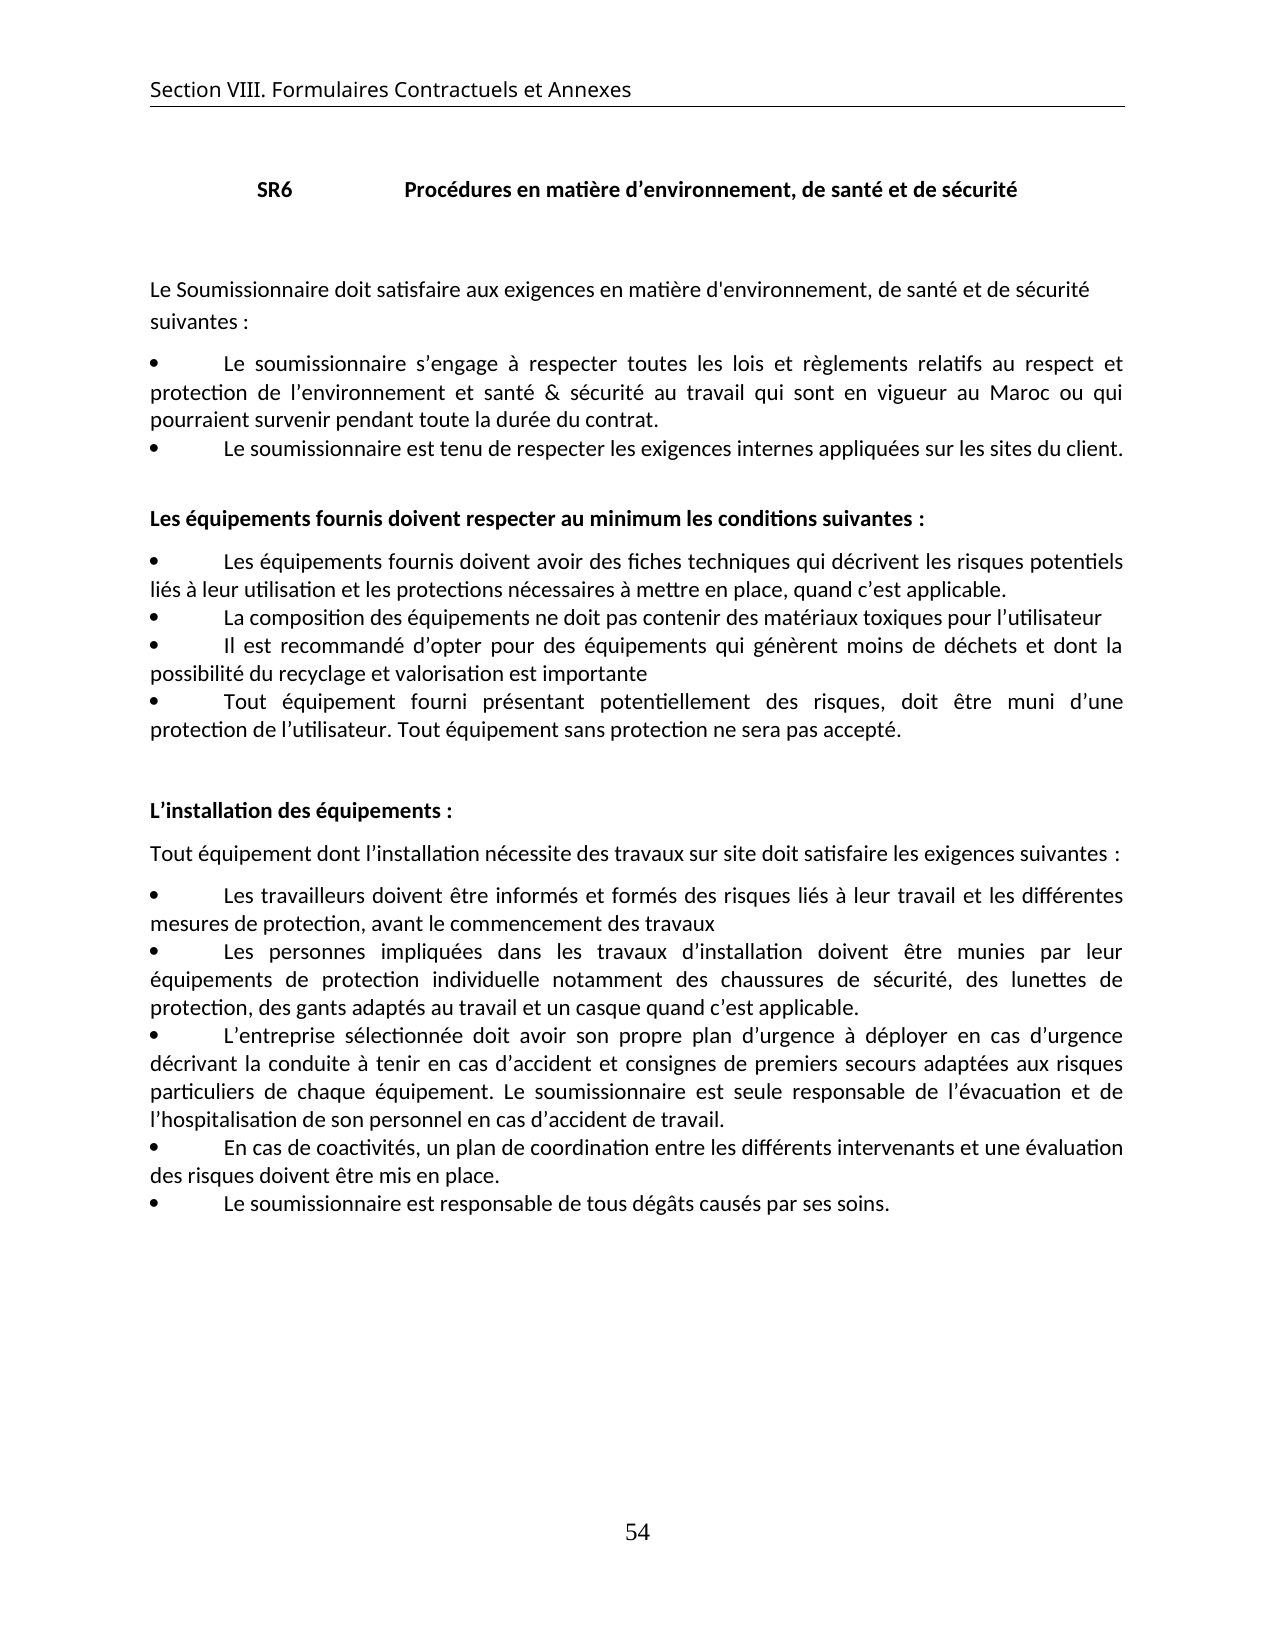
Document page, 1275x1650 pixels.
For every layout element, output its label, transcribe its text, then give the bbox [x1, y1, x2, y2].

text Tout équipement dont l’installation nécessite des travaux sur site doit satisfaire les exigences suivantes : [150, 839, 1125, 867]
list Le soumissionnaire est tenu de respecter les exigences internes appliquées sur les sites du client. [150, 434, 1125, 462]
list Les travailleurs doivent être informés et formés des risques liés à leur travail et les différentes mesures de protection, avant le commencement des travaux [150, 881, 1125, 937]
list Il est recommandé d’opter pour des équipements qui génèrent moins de déchets et dont la possibilité du recyclage et valorisation est importante [150, 631, 1125, 687]
list La composition des équipements ne doit pas contenir des matériaux toxiques pour l’utilisateur [150, 603, 1125, 631]
text Les équipements fournis doivent respecter au minimum les conditions suivantes : [150, 504, 1125, 532]
list Tout équipement fourni présentant potentiellement des risques, doit être muni d’une protection de l’utilisateur. Tout équipement sans protection ne sera pas accepté. [150, 687, 1125, 743]
list Les personnes impliquées dans les travaux d’installation doivent être munies par leur équipements de protection individuelle notamment des chaussures de sécurité, des lunettes de protection, des gants adaptés au travail et un casque quand c’est applicable. [150, 937, 1125, 1021]
list Les équipements fournis doivent avoir des fiches techniques qui décrivent les risques potentiels liés à leur utilisation et les protections nécessaires à mettre en place, quand c’est applicable. [150, 547, 1125, 603]
text Le Soumissionnaire doit satisfaire aux exigences en matière d'environnement, de santé et de sécurité suivantes : [150, 275, 1125, 335]
text L’installation des équipements : [150, 796, 1125, 824]
list Le soumissionnaire est responsable de tous dégâts causés par ses soins. [150, 1189, 1125, 1217]
list En cas de coactivités, un plan de coordination entre les différents intervenants et une évaluation des risques doivent être mis en place. [150, 1133, 1125, 1189]
list Le soumissionnaire s’engage à respecter toutes les lois et règlements relatifs au respect et protection de l’environnement et santé & sécurité au travail qui sont en vigueur au Maroc ou qui pourraient survenir pendant toute la durée du contrat. [150, 349, 1125, 434]
text SR6 Procédures en matière d’environnement, de santé et de sécurité [150, 175, 1125, 203]
list L’entreprise sélectionnée doit avoir son propre plan d’urgence à déployer en cas d’urgence décrivant la conduite à tenir en cas d’accident et consignes de premiers secours adaptées aux risques particuliers de chaque équipement. Le soumissionnaire est seule responsable de l’évacuation et de l’hospitalisation de son personnel en cas d’accident de travail. [150, 1021, 1125, 1133]
